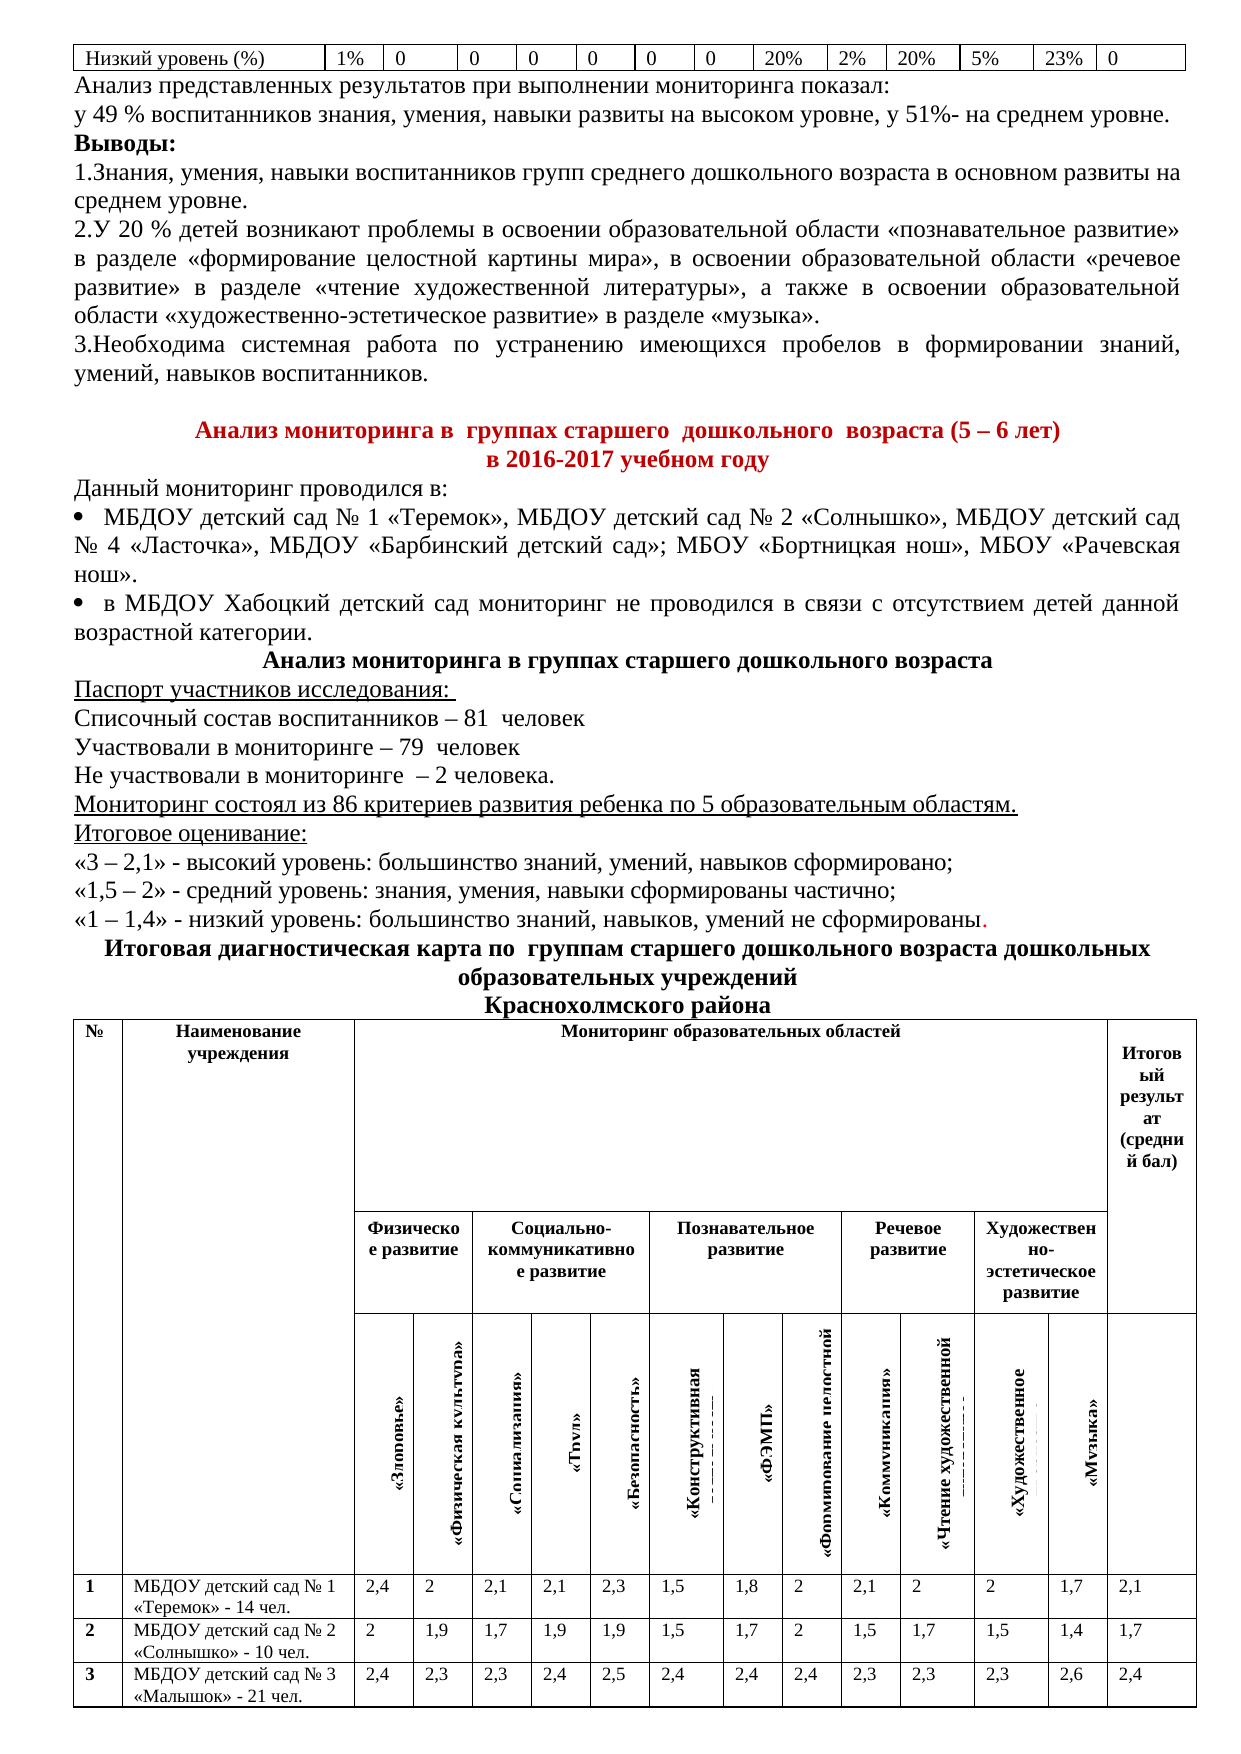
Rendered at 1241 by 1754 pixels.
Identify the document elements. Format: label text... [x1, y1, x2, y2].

list Данный мониторинг проводился в: [74, 473, 1181, 502]
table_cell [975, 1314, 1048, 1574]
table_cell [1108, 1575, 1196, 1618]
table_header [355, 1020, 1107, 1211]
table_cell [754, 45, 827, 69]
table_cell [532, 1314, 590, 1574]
text Итоговая диагностическая карта по группам старшего дошкольного возраста дошкольных образовательных учреждений [74, 933, 1181, 991]
text Участвовали в мониторинге – 79 человек [74, 732, 1181, 761]
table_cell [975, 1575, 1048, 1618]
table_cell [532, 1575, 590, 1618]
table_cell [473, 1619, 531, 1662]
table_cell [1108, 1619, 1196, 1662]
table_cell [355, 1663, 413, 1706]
text Итоговое оценивание: [74, 818, 1181, 847]
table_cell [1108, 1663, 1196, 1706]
text Паспорт участников исследования: [74, 674, 1181, 703]
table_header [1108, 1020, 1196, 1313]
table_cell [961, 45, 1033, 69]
list в МБДОУ Хабоцкий детский сад мониторинг не проводился в связи с отсутствием детей данной возрастной категории. [74, 588, 1181, 646]
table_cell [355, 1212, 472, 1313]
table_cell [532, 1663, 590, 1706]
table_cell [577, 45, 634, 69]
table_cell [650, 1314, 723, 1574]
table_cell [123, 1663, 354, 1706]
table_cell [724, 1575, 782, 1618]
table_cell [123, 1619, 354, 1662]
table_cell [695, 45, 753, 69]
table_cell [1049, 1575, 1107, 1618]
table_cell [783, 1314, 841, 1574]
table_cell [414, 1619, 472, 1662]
text Мониторинг состоял из 86 критериев развития ребенка по 5 образовательным областям. [74, 789, 1181, 818]
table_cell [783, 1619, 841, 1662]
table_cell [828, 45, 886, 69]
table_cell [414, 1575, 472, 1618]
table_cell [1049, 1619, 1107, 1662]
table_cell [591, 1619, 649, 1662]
text Анализ представленных результатов при выполнении мониторинга показал: [74, 71, 1181, 99]
text «1 – 1,4» - низкий уровень: большинство знаний, навыков, умений не сформированы. [74, 904, 1181, 933]
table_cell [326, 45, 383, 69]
text у 49 % воспитанников знания, умения, навыки развиты на высоком уровне, у 51%- на среднем уровне. [74, 99, 1181, 128]
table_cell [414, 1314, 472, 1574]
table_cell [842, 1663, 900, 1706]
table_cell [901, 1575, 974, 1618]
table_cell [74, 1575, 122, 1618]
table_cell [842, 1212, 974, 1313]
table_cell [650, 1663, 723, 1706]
text «3 – 2,1» - высокий уровень: большинство знаний, умений, навыков сформировано; [74, 847, 1181, 876]
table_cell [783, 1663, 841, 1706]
text Выводы: [74, 128, 1181, 157]
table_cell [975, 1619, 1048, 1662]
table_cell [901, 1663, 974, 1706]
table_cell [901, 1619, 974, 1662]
text в 2016-2017 учебном году [74, 444, 1181, 473]
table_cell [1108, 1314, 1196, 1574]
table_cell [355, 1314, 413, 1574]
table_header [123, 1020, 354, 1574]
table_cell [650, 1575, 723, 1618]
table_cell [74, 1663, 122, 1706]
list 3.Необходима системная работа по устранению имеющихся пробелов в формировании знаний, умений, навыков воспитанников. [74, 329, 1181, 387]
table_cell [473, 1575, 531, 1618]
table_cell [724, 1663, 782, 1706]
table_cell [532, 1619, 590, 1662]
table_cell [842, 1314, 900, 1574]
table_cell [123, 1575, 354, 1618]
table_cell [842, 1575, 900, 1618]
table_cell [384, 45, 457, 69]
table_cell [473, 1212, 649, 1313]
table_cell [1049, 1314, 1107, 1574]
text «1,5 – 2» - средний уровень: знания, умения, навыки сформированы частично; [74, 876, 1181, 904]
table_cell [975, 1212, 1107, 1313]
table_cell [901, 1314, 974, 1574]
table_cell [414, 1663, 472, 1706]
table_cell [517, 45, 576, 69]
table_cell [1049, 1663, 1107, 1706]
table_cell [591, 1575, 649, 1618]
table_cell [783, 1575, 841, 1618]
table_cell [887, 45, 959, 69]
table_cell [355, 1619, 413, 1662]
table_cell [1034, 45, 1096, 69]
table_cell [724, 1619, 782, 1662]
text Анализ мониторинга в группах старшего дошкольного возраста (5 – 6 лет) [74, 416, 1181, 444]
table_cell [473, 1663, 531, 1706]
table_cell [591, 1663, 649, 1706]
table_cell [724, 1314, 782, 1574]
text Не участвовали в мониторинге – 2 человека. [74, 761, 1181, 789]
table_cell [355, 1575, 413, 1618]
list 1.Знания, умения, навыки воспитанников групп среднего дошкольного возраста в основном развиты на среднем уровне. [74, 157, 1181, 214]
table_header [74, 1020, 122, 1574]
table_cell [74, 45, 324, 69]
list 2.У 20 % детей возникают проблемы в освоении образовательной области «познавательное развитие» в разделе «формирование целостной картины мира», в освоении образовательной области «речевое развитие» в разделе «чтение художественной литературы», а также в освоении образовательной области «художественно-эстетическое развитие» в разделе «музыка». [74, 214, 1181, 329]
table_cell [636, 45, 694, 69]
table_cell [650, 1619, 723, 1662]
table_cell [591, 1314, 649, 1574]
text Списочный состав воспитанников – 81 человек [74, 703, 1181, 732]
text Анализ мониторинга в группах старшего дошкольного возраста [74, 646, 1181, 674]
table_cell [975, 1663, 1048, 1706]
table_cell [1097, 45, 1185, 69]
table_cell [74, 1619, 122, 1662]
list МБДОУ детский сад № 1 «Теремок», МБДОУ детский сад № 2 «Солнышко», МБДОУ детский сад № 4 «Ласточка», МБДОУ «Барбинский детский сад»; МБОУ «Бортницкая нош», МБОУ «Рачевская нош». [74, 502, 1181, 588]
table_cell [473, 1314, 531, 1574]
text Краснохолмского района [74, 991, 1181, 1019]
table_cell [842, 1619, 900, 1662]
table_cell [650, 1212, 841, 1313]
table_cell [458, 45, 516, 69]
